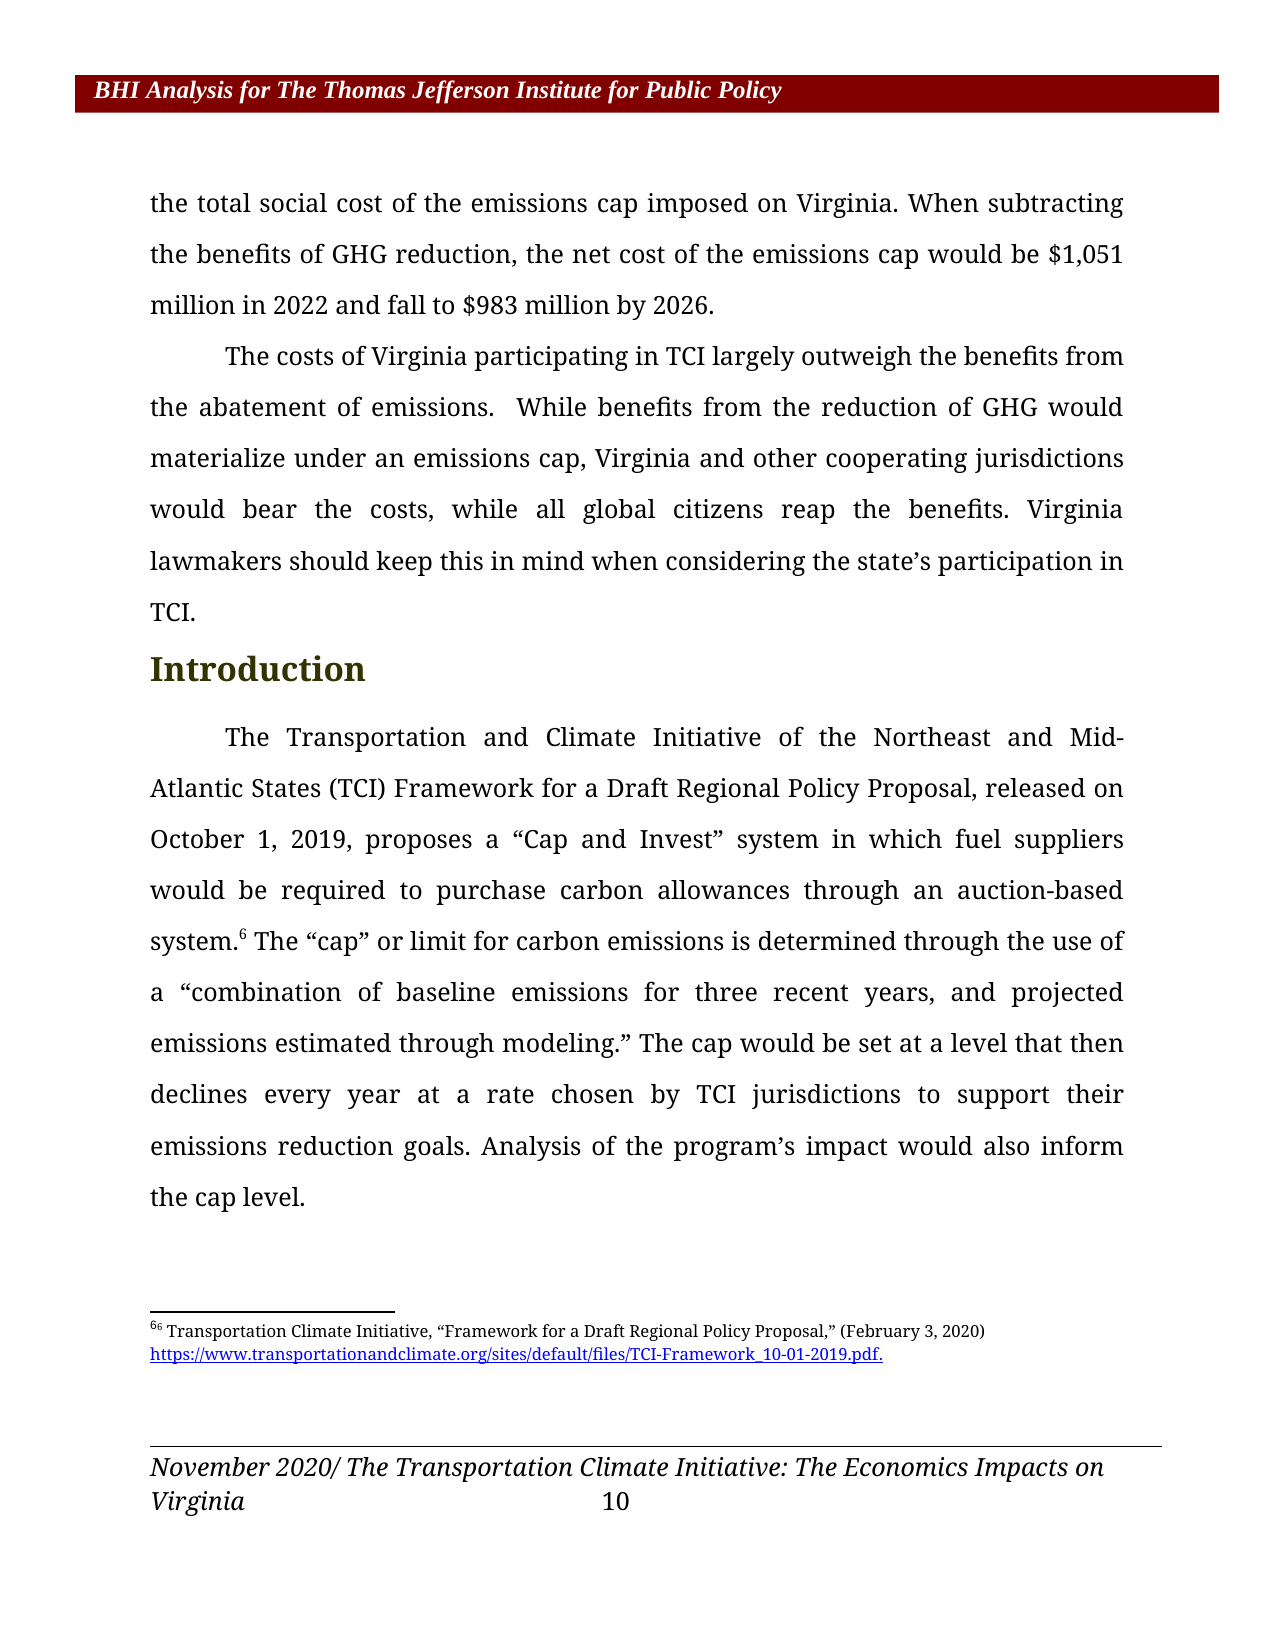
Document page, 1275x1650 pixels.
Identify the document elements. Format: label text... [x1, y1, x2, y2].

text The costs of Virginia participating in TCI largely outweigh the benefits from the abatement of emissions. While benefits from the reduction of GHG would materialize under an emissions cap, Virginia and other cooperating jurisdictions would bear the costs, while all global citizens reap the benefits. Virginia lawmakers should keep this in mind when considering the state’s participation in TCI. [150, 339, 1125, 628]
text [150, 186, 1125, 322]
subtitle Introduction [150, 645, 1125, 691]
text The Transportation and Climate Initiative of the Northeast and Mid-Atlantic States (TCI) Framework for a Draft Regional Policy Proposal, released on October 1, 2019, proposes a “Cap and Invest” system in which fuel suppliers would be required to purchase carbon allowances through an auction-based system.6 The “cap” or limit for carbon emissions is determined through the use of a “combination of baseline emissions for three recent years, and projected emissions estimated through modeling.” The cap would be set at a level that then declines every year at a rate chosen by TCI jurisdictions to support their emissions reduction goals. Analysis of the program’s impact would also inform the cap level. [150, 720, 1125, 1213]
